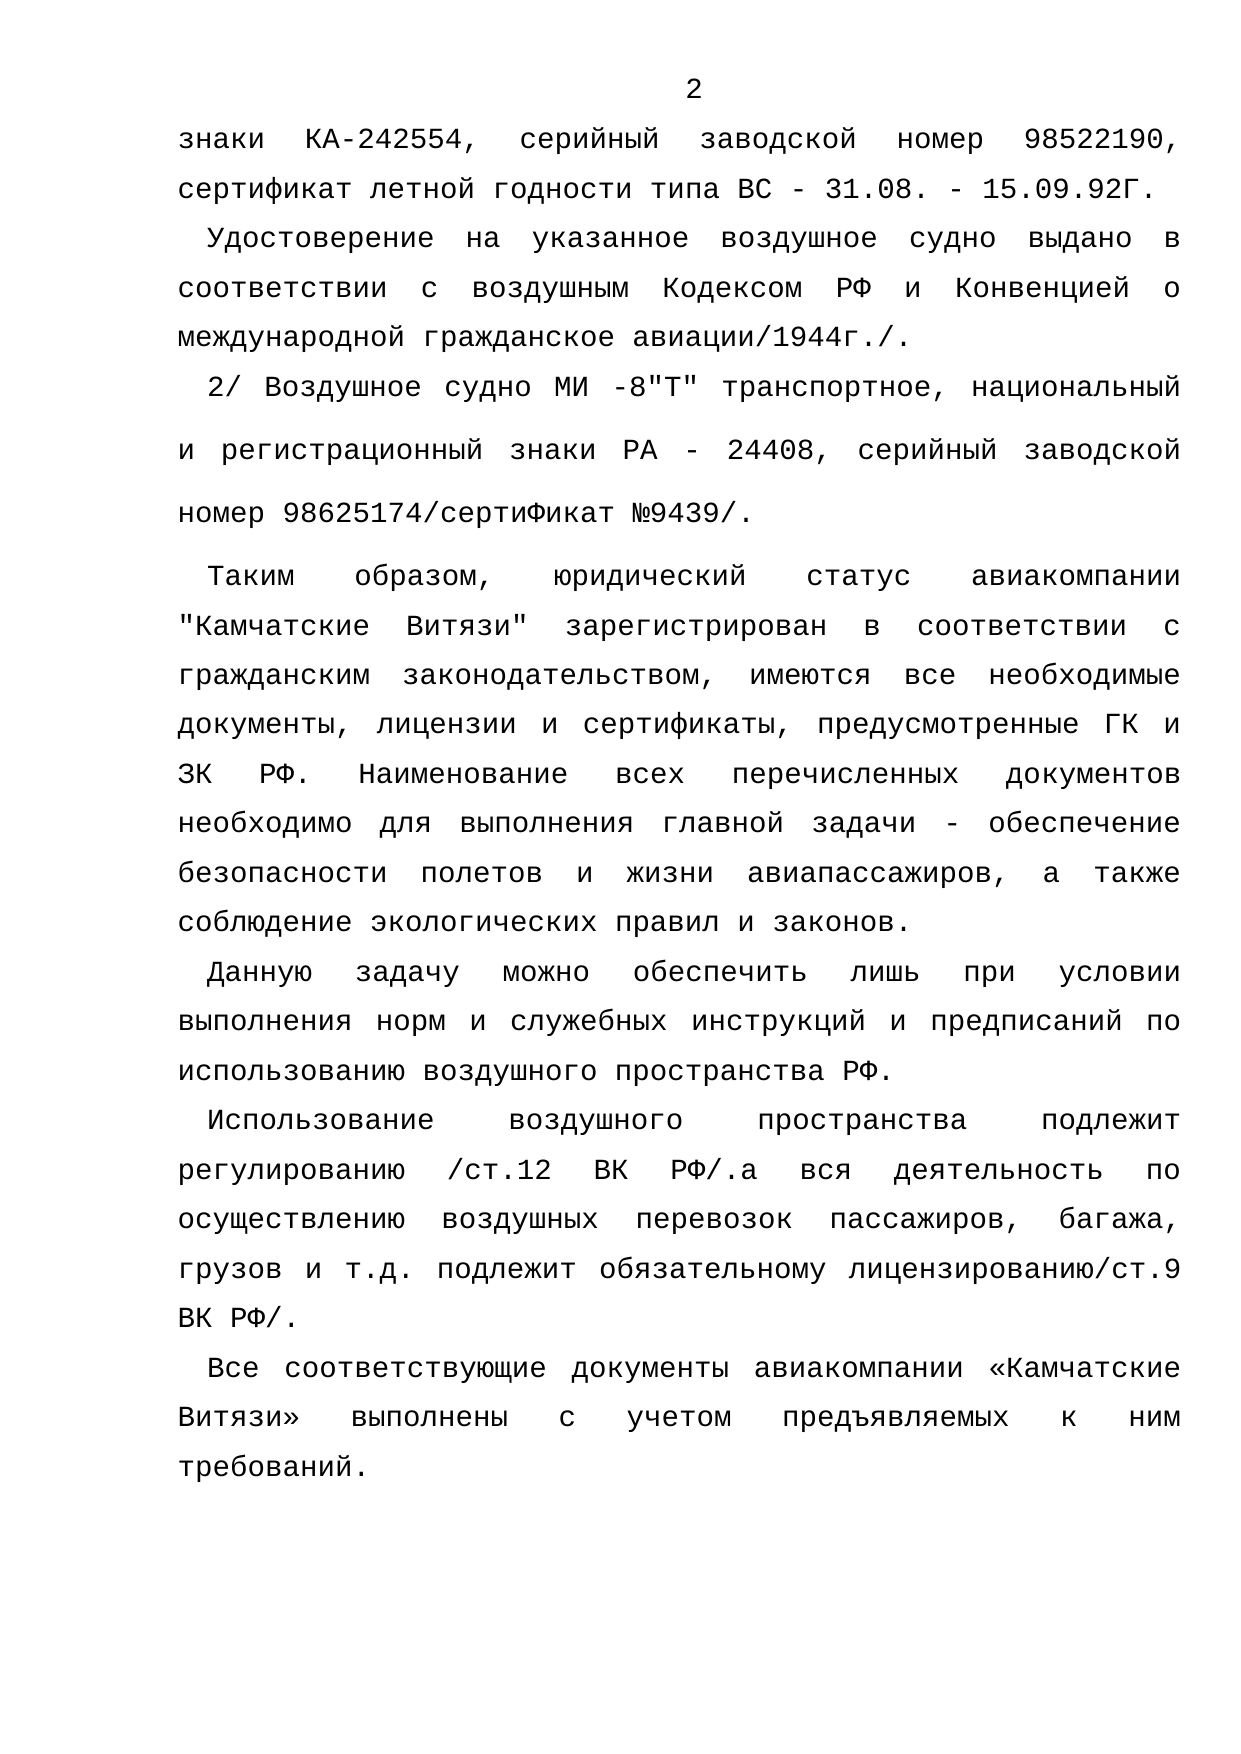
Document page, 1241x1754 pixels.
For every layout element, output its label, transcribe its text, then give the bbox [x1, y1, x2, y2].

text Использование воздушного пространства подлежит регулированию /ст.12 ВК РФ/.а вся деятельность по осуществлению воздушных перевозок пассажиров, багажа, грузов и т.д. подлежит обязательному лицензированию/ст.9 ВК РФ/. [177, 1105, 1181, 1336]
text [177, 125, 1181, 207]
text Данную задачу можно обеспечить лишь при условии выполнения норм и служебных инструкций и предписаний по использованию воздушного пространства РФ. [177, 957, 1181, 1089]
text 2/ Воздушное судно МИ -8"Т" транспортное, национальный и регистрационный знаки РА - 24408, серийный заводской номер 98625174/сертиФикат №9439/. [177, 372, 1181, 531]
text Все соответствующие документы авиакомпании «Камчатские Витязи» выполнены с учетом предъявляемых к ним требований. [177, 1353, 1181, 1485]
text Таким образом, юридический статус авиакомпании "Камчатские Витязи" зарегистрирован в соответствии с гражданским законодательством, имеются все необходимые документы, лицензии и сертификаты, предусмотренные ГК и ЗК РФ. Наименование всех перечисленных документов необходимо для выполнения главной задачи - обеспечение безопасности полетов и жизни авиапассажиров, а также соблюдение экологических правил и законов. [177, 561, 1181, 941]
text Удостоверение на указанное воздушное судно выдано в соответствии с воздушным Кодексом РФ и Конвенцией о международной гражданское авиации/1944г./. [177, 224, 1181, 356]
